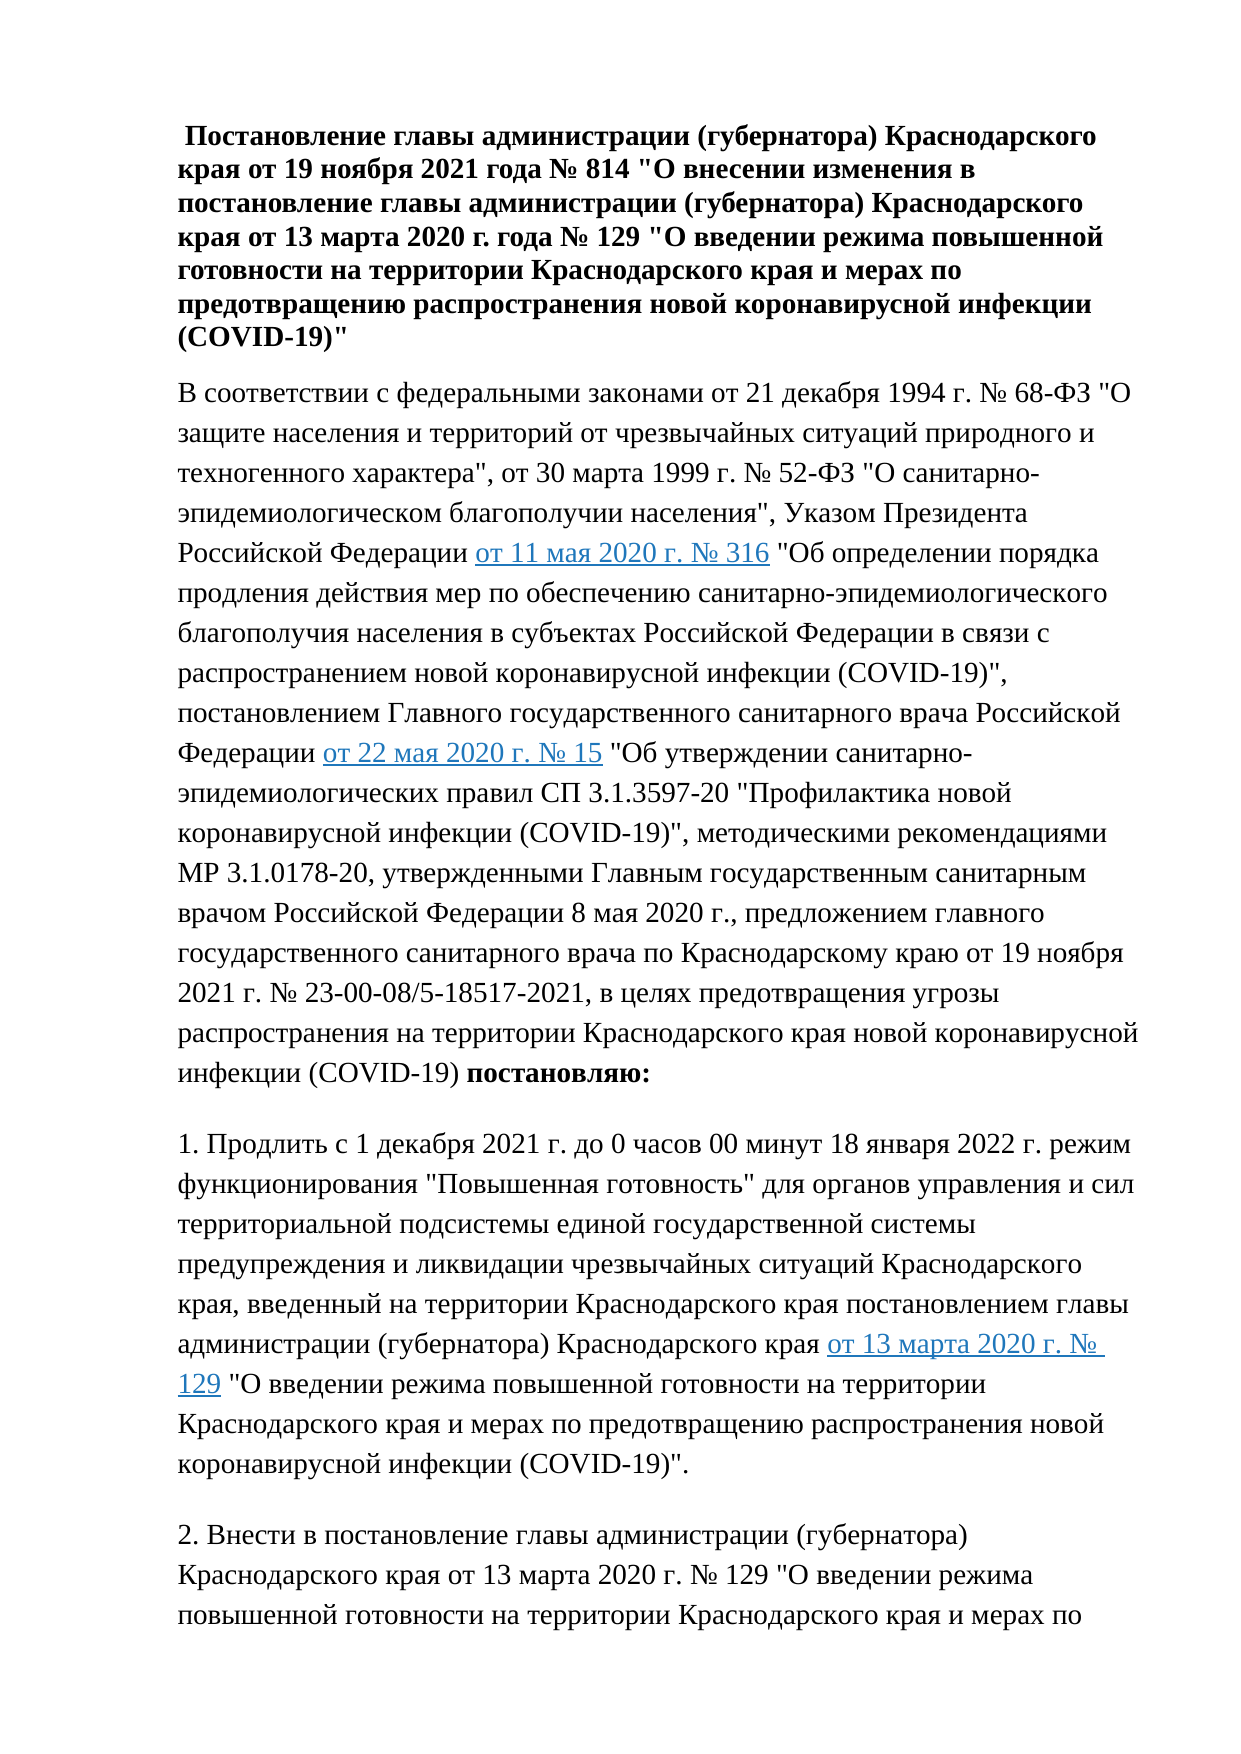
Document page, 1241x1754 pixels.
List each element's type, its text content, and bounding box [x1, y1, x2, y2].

text В соответствии с федеральными законами от 21 декабря 1994 г. № 68-ФЗ "О защите населения и территорий от чрезвычайных ситуаций природного и техногенного характера", от 30 марта 1999 г. № 52-ФЗ "О санитарно-эпидемиологическом благополучии населения", Указом Президента Российской Федерации от 11 мая 2020 г. № 316 "Об определении порядка продления действия мер по обеспечению санитарно-эпидемиологического благополучия населения в субъектах Российской Федерации в связи с распространением новой коронавирусной инфекции (COVID-19)", постановлением Главного государственного санитарного врача Российской Федерации от 22 мая 2020 г. № 15 "Об утверждении санитарно-эпидемиологических правил СП 3.1.3597-20 "Профилактика новой коронавирусной инфекции (COVID-19)", методическими рекомендациями МР 3.1.0178-20, утвержденными Главным государственным санитарным врачом Российской Федерации 8 мая 2020 г., предложением главного государственного санитарного врача по Краснодарскому краю от 19 ноября 2021 г. № 23-00-08/5-18517-2021, в целях предотвращения угрозы распространения на территории Краснодарского края новой коронавирусной инфекции (COVID-19) постановляю: [177, 368, 1152, 1088]
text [177, 1511, 1152, 1631]
text 1. Продлить с 1 декабря 2021 г. до 0 часов 00 минут 18 января 2022 г. режим функционирования "Повышенная готовность" для органов управления и сил территориальной подсистемы единой государственной системы предупреждения и ликвидации чрезвычайных ситуаций Краснодарского края, введенный на территории Краснодарского края постановлением главы администрации (губернатора) Краснодарского края от 13 марта 2020 г. № 129 "О введении режима повышенной готовности на территории Краснодарского края и мерах по предотвращению распространения новой коронавирусной инфекции (COVID-19)". [177, 1120, 1152, 1480]
subtitle Постановление главы администрации (губернатора) Краснодарского края от 19 ноября 2021 года № 814 "О внесении изменения в постановление главы администрации (губернатора) Краснодарского края от 13 марта 2020 г. года № 129 "О введении режима повышенной готовности на территории Краснодарского края и мерах по предотвращению распространения новой коронавирусной инфекции (COVID-19)" [177, 118, 1152, 353]
